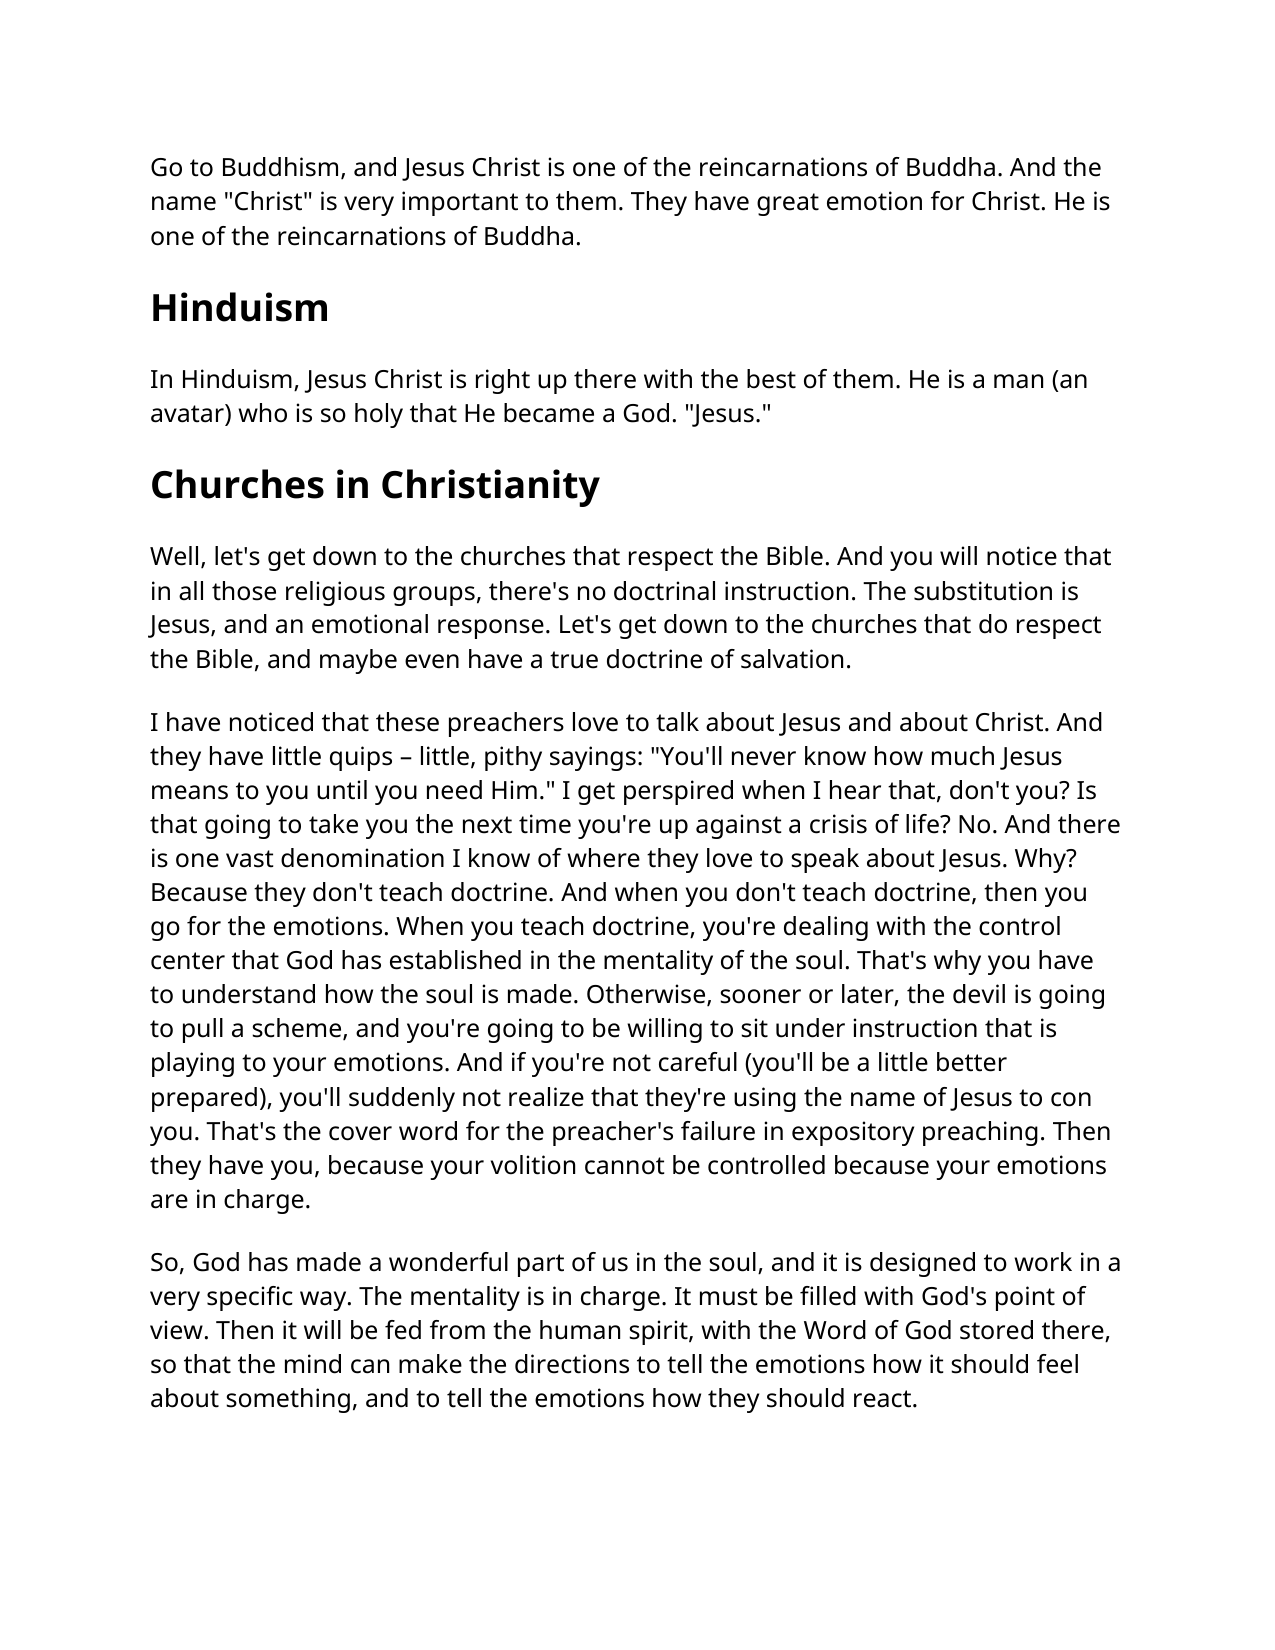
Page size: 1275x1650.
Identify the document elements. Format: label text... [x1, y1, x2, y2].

text So, God has made a wonderful part of us in the soul, and it is designed to work in a very specific way. The mentality is in charge. It must be filled with God's point of view. Then it will be fed from the human spirit, with the Word of God stored there, so that the mind can make the directions to tell the emotions how it should feel about something, and to tell the emotions how they should react. [150, 1244, 1125, 1415]
text I have noticed that these preachers love to talk about Jesus and about Christ. And they have little quips – little, pithy sayings: "You'll never know how much Jesus means to you until you need Him." I get perspired when I hear that, don't you? Is that going to take you the next time you're up against a crisis of life? No. And there is one vast denomination I know of where they love to speak about Jesus. Why? Because they don't teach doctrine. And when you don't teach doctrine, then you go for the emotions. When you teach doctrine, you're dealing with the control center that God has established in the mentality of the soul. That's why you have to understand how the soul is made. Otherwise, sooner or later, the devil is going to pull a scheme, and you're going to be willing to sit under instruction that is playing to your emotions. And if you're not careful (you'll be a little better prepared), you'll suddenly not realize that they're using the name of Jesus to con you. That's the cover word for the preacher's failure in expository preaching. Then they have you, because your volition cannot be controlled because your emotions are in charge. [150, 704, 1125, 1215]
text Hinduism [150, 281, 1125, 332]
text Go to Buddhism, and Jesus Christ is one of the reincarnations of Buddha. And the name "Christ" is very important to them. They have great emotion for Christ. He is one of the reincarnations of Buddha. [150, 150, 1125, 252]
text Churches in Christianity [150, 459, 1125, 510]
text In Hinduism, Jesus Christ is right up there with the best of them. He is a man (an avatar) who is so holy that He became a God. "Jesus." [150, 362, 1125, 430]
text Well, let's get down to the churches that respect the Bible. And you will notice that in all those religious groups, there's no doctrinal instruction. The substitution is Jesus, and an emotional response. Let's get down to the churches that do respect the Bible, and maybe even have a true doctrine of salvation. [150, 539, 1125, 675]
